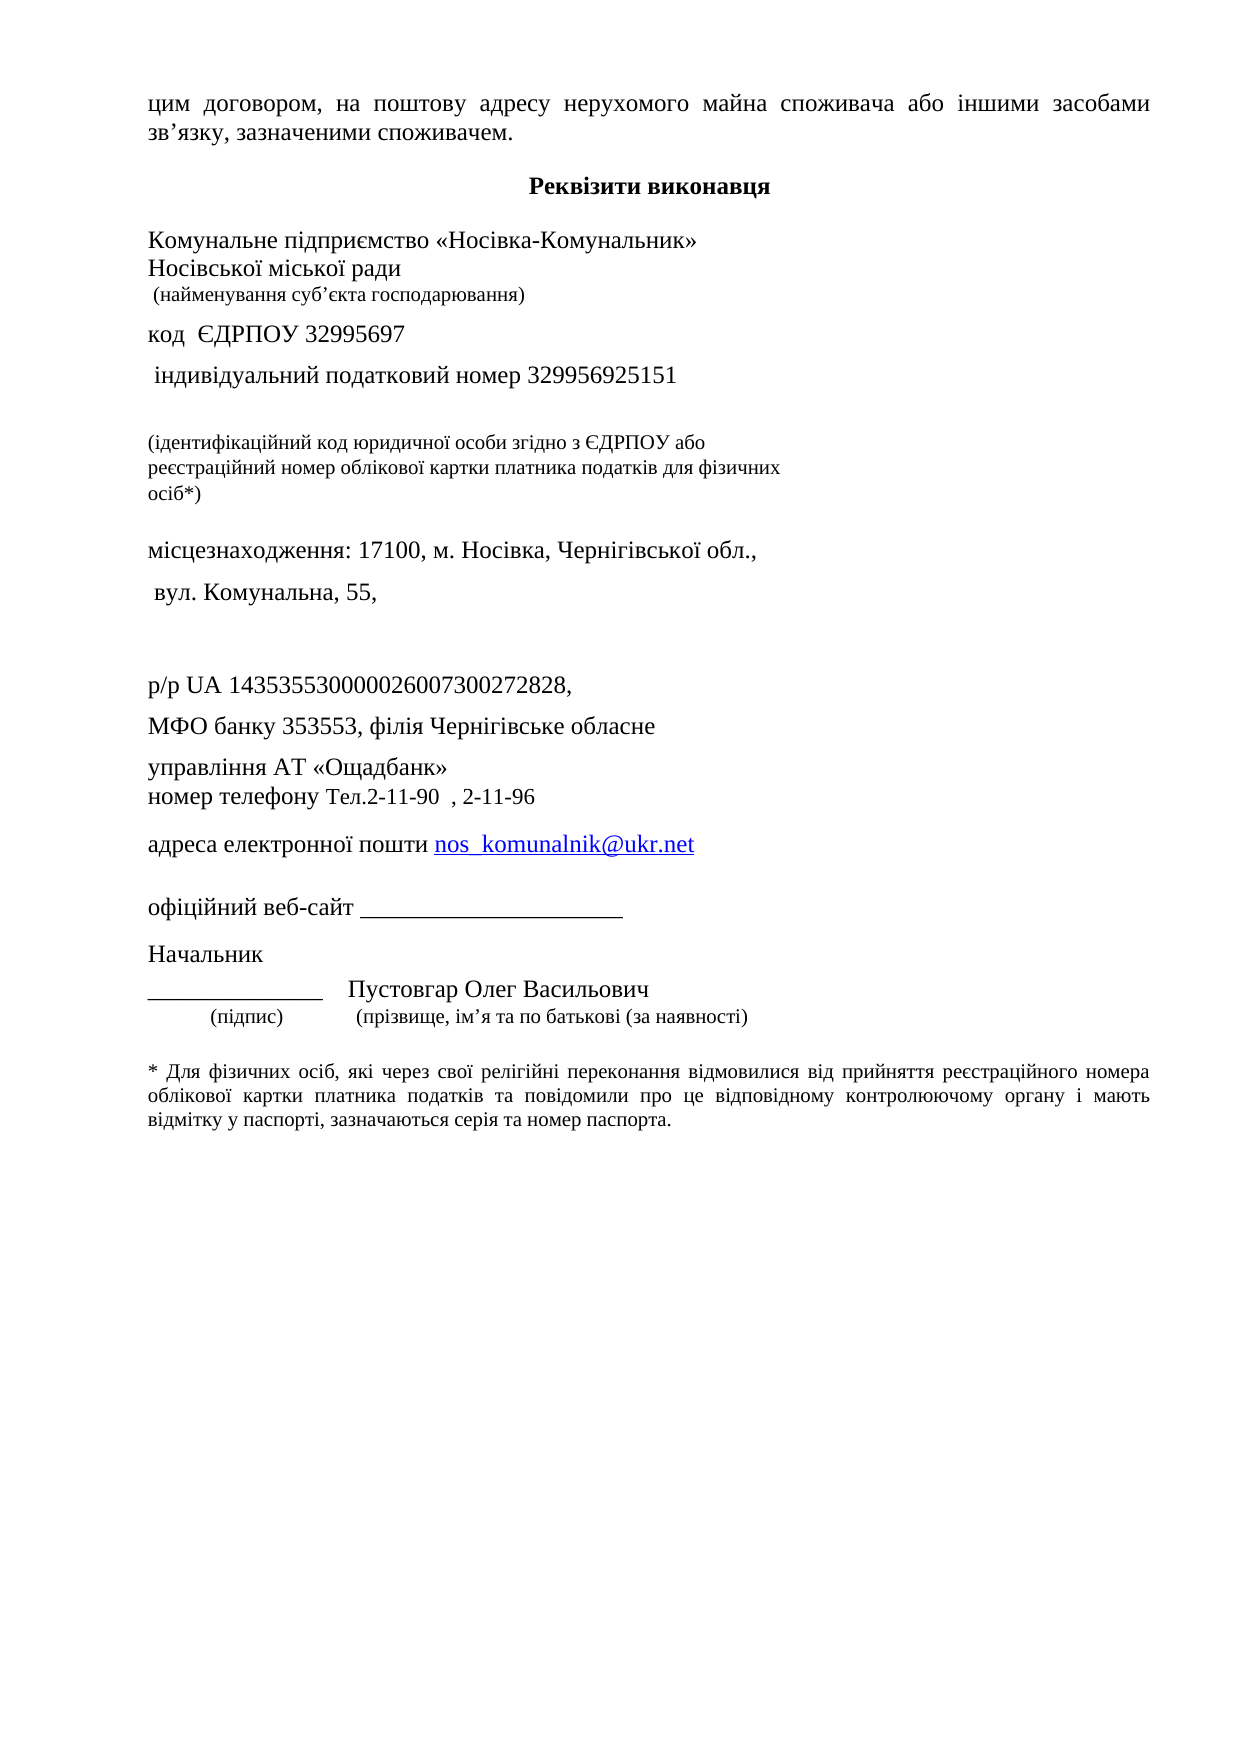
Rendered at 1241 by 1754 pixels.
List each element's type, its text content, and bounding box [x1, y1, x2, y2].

text Реквізити виконавця [148, 171, 1152, 200]
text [148, 88, 1152, 146]
text * Для фізичних осіб, які через свої релігійні переконання відмовилися від прийняття реєстраційного номера облікової картки платника податків та повідомили про це відповідному контролюючому органу і мають відмітку у паспорті, зазначаються серія та номер паспорта. [148, 1059, 1152, 1131]
table_cell код ЄДРПОУ 32995697 індивідуальний податковий номер 329956925151 [136, 306, 809, 430]
table_header Комунальне підприємство «Носівка-Комунальник» Носівської міської ради (найменування суб’єкта господарювання) [136, 225, 809, 306]
table_cell р/р UA 143535530000026007300272828, МФО банку 353553, філія Чернігівське обласне управління АТ «Ощадбанк» номер телефону Тел.2-11-90 , 2-11-96 адреса електронної пошти nos_komunalnik@ukr.net офіційний веб-сайт _____________________ Начальник ______________ Пустовгар Олег Васильович (підпис) (прізвище, ім’я та по батькові (за наявності) [136, 657, 809, 1047]
table_cell (ідентифікаційний код юридичної особи згідно з ЄДРПОУ або реєстраційний номер облікової картки платника податків для фізичних осіб*) [136, 430, 809, 523]
table_cell місцезнаходження: 17100, м. Носівка, Чернігівської обл., вул. Комунальна, 55, [136, 523, 809, 657]
